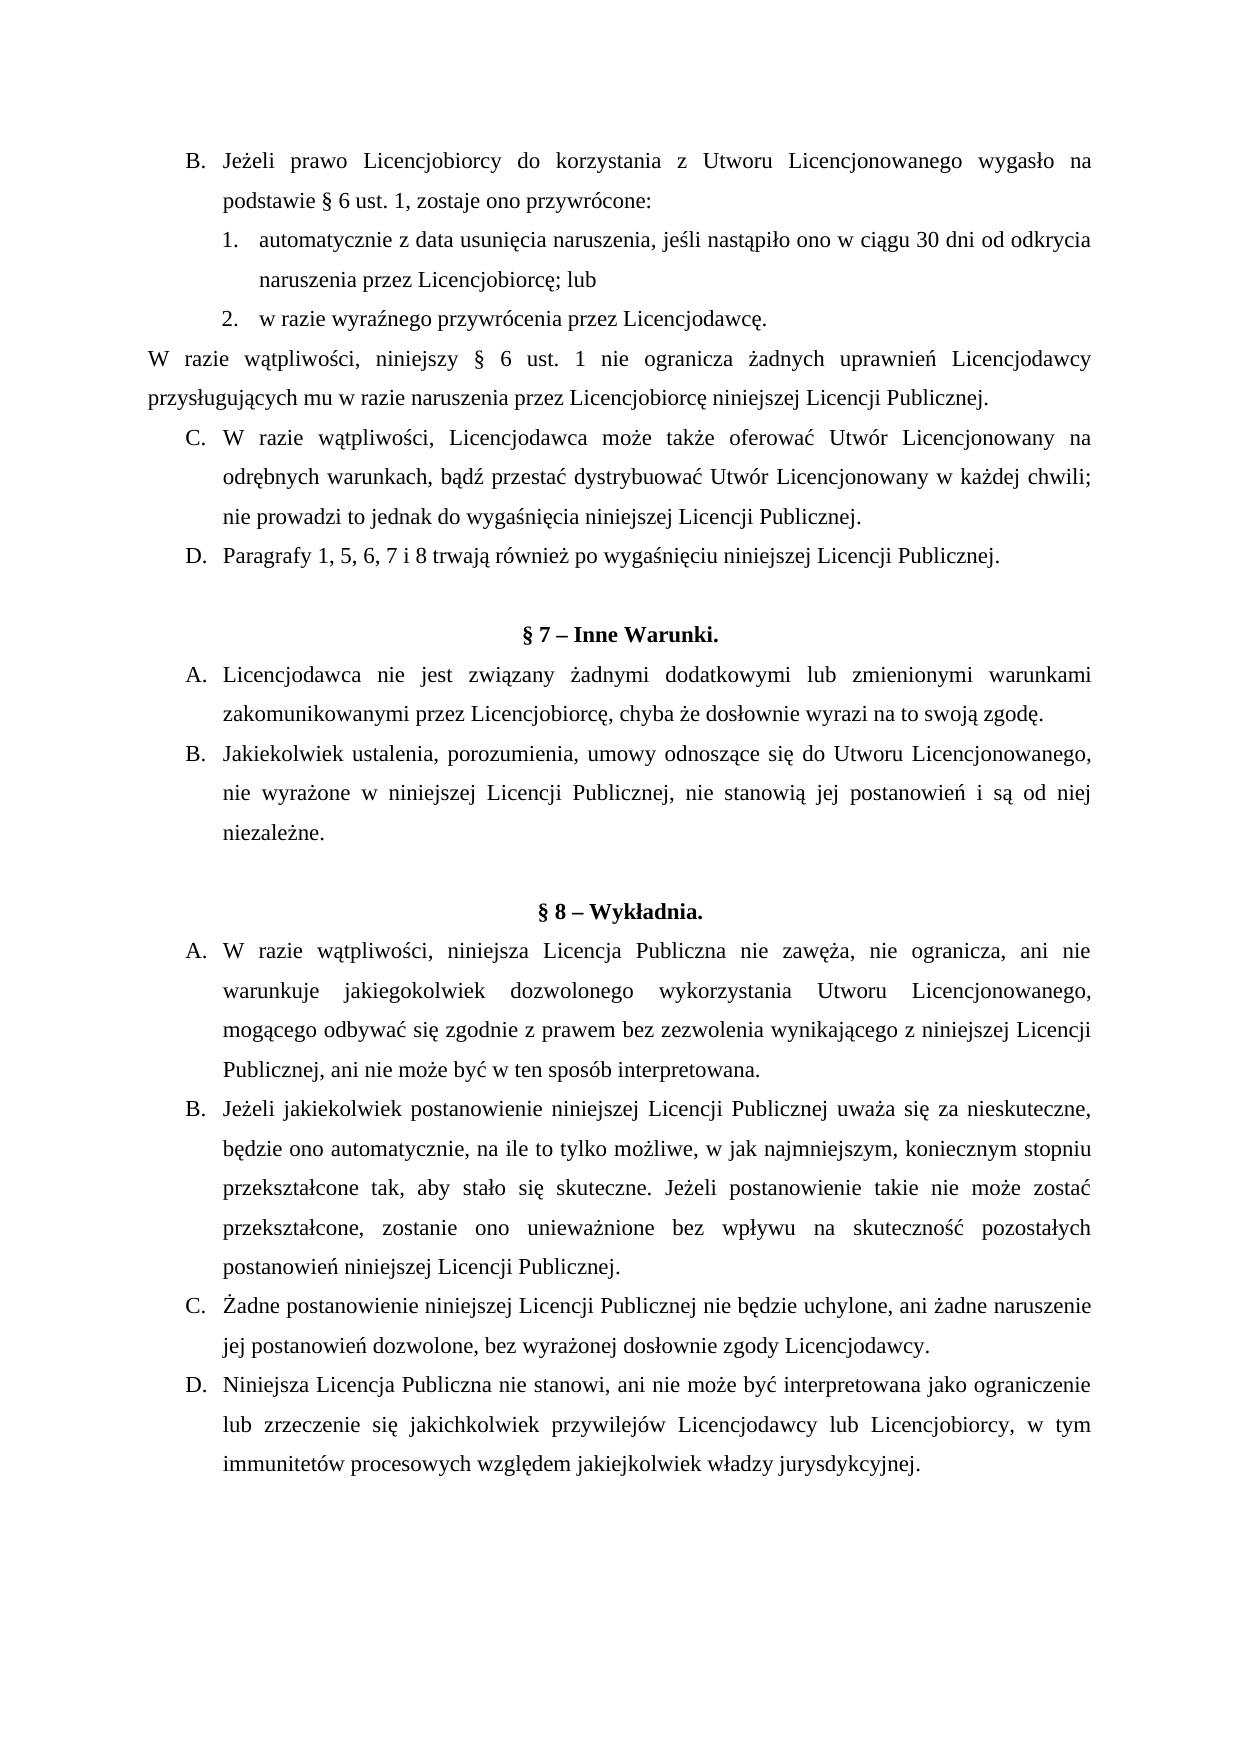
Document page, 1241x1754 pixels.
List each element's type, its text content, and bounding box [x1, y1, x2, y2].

list Żadne postanowienie niniejszej Licencji Publicznej nie będzie uchylone, ani żadne naruszenie jej postanowień dozwolone, bez wyrażonej dosłownie zgody Licencjodawcy. [185, 1292, 1093, 1358]
list Jeżeli jakiekolwiek postanowienie niniejszej Licencji Publicznej uważa się za nieskuteczne, będzie ono automatycznie, na ile to tylko możliwe, w jak najmniejszym, koniecznym stopniu przekształcone tak, aby stało się skuteczne. Jeżeli postanowienie takie nie może zostać przekształcone, zostanie ono unieważnione bez wpływu na skuteczność pozostałych postanowień niniejszej Licencji Publicznej. [185, 1095, 1093, 1279]
list Jakiekolwiek ustalenia, porozumienia, umowy odnoszące się do Utworu Licencjonowanego, nie wyrażone w niniejszej Licencji Publicznej, nie stanowią jej postanowień i są od niej niezależne. [185, 740, 1093, 845]
list W razie wątpliwości, Licencjodawca może także oferować Utwór Licencjonowany na odrębnych warunkach, bądź przestać dystrybuować Utwór Licencjonowany w każdej chwili; nie prowadzi to jednak do wygaśnięcia niniejszej Licencji Publicznej. [185, 424, 1093, 529]
list w razie wyraźnego przywrócenia przez Licencjodawcę. [221, 306, 1093, 332]
text § 8 – Wykładnia. [148, 898, 1093, 924]
text W razie wątpliwości, niniejszy § 6 ust. 1 nie ogranicza żadnych uprawnień Licencjodawcy przysługujących mu w razie naruszenia przez Licencjobiorcę niniejszej Licencji Publicznej. [148, 345, 1093, 411]
list Licencjodawca nie jest związany żadnymi dodatkowymi lub zmienionymi warunkami zakomunikowanymi przez Licencjobiorcę, chyba że dosłownie wyrazi na to swoją zgodę. [185, 661, 1093, 727]
list Paragrafy 1, 5, 6, 7 i 8 trwają również po wygaśnięciu niniejszej Licencji Publicznej. [185, 542, 1093, 569]
list automatycznie z data usunięcia naruszenia, jeśli nastąpiło ono w ciągu 30 dni od odkrycia naruszenia przez Licencjobiorcę; lub [221, 227, 1093, 292]
list W razie wątpliwości, niniejsza Licencja Publiczna nie zawęża, nie ogranicza, ani nie warunkuje jakiegokolwiek dozwolonego wykorzystania Utworu Licencjonowanego, mogącego odbywać się zgodnie z prawem bez zezwolenia wynikającego z niniejszej Licencji Publicznej, ani nie może być w ten sposób interpretowana. [185, 937, 1093, 1082]
list Niniejsza Licencja Publiczna nie stanowi, ani nie może być interpretowana jako ograniczenie lub zrzeczenie się jakichkolwiek przywilejów Licencjodawcy lub Licencjobiorcy, w tym immunitetów procesowych względem jakiejkolwiek władzy jurysdykcyjnej. [185, 1371, 1093, 1477]
list Jeżeli prawo Licencjobiorcy do korzystania z Utworu Licencjonowanego wygasło na podstawie § 6 ust. 1, zostaje ono przywrócone: [185, 148, 1093, 213]
text § 7 – Inne Warunki. [148, 621, 1093, 648]
